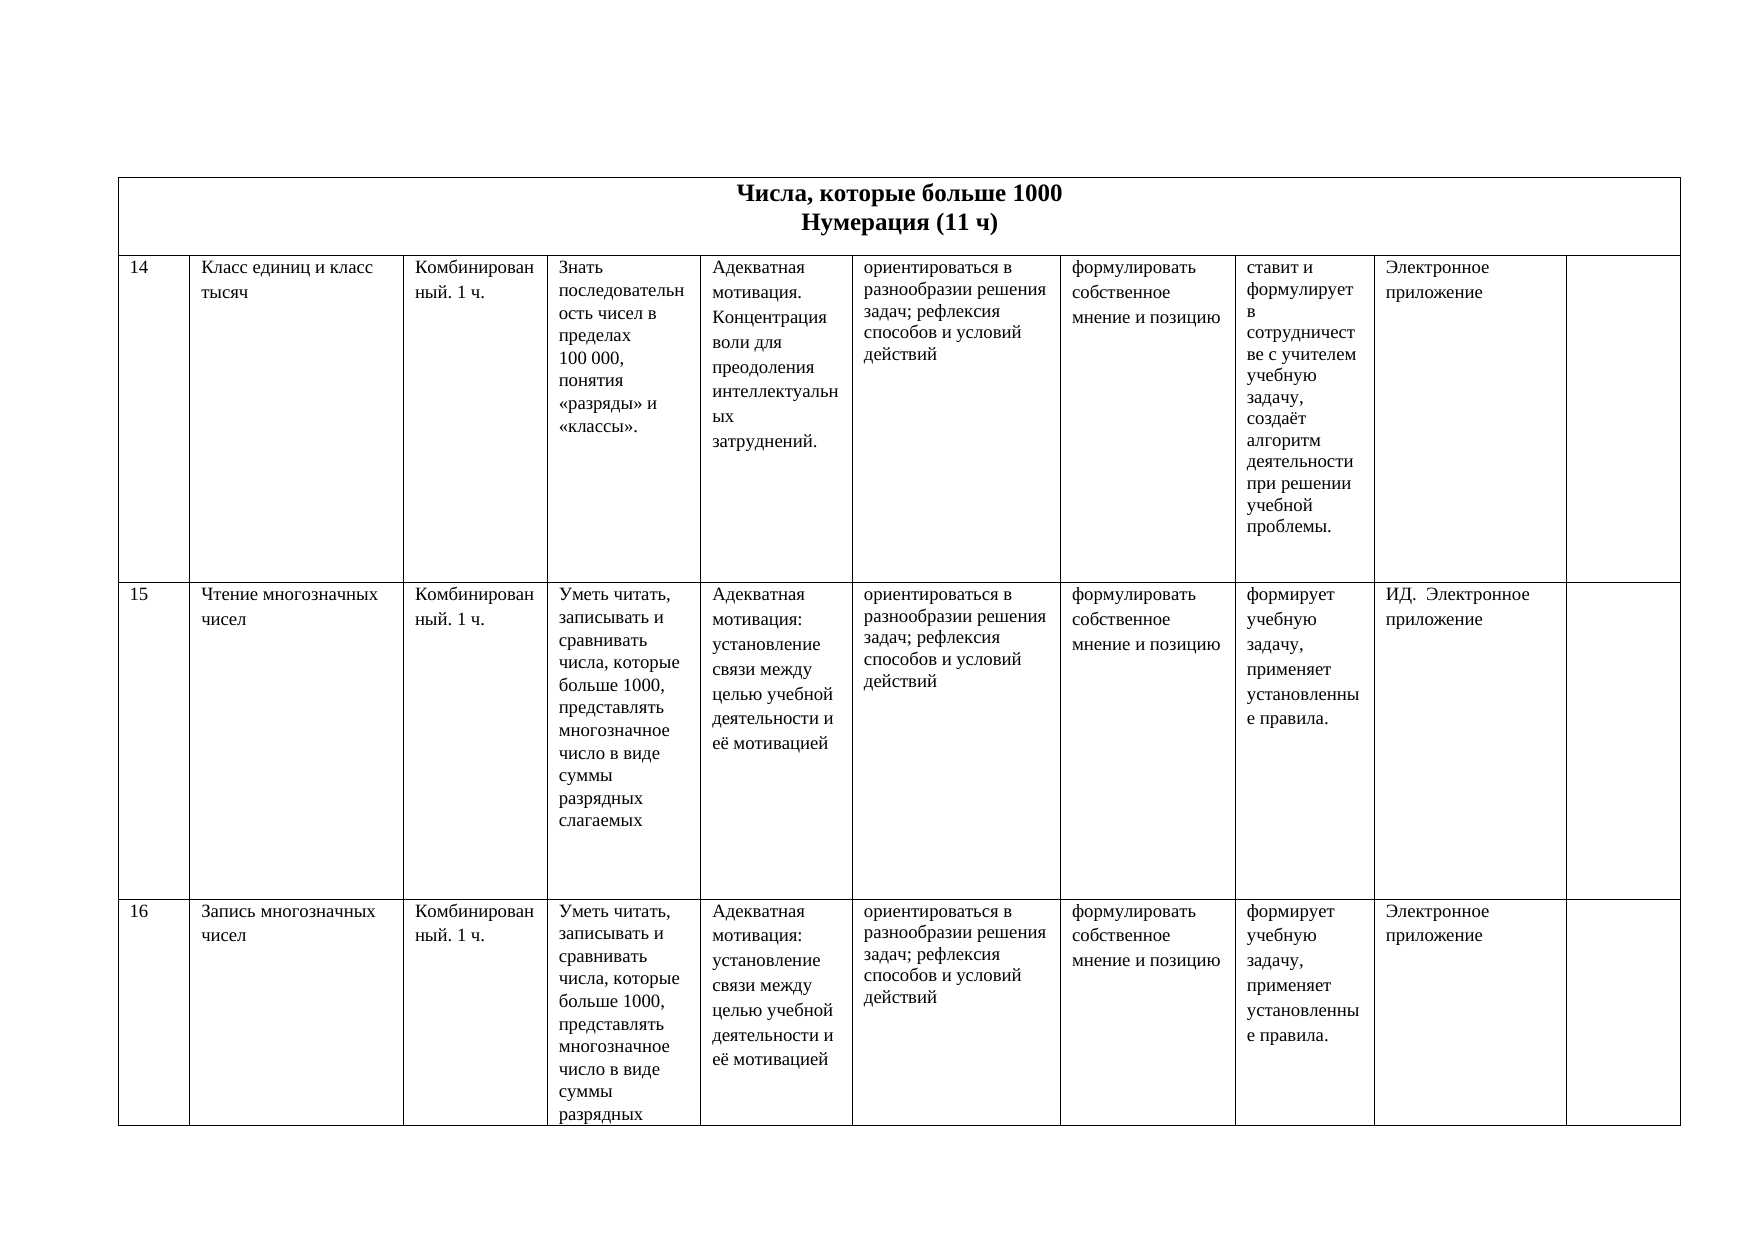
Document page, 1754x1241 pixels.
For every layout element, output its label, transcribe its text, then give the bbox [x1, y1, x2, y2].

table_cell Комбинированный. 1 ч. [404, 256, 547, 582]
table_cell ориентироваться в разнообразии решения задач; рефлексия способов и условий действий [853, 583, 1060, 898]
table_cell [1236, 900, 1374, 1124]
table_cell Чтение многозначных чисел [190, 583, 403, 898]
table_cell Адекватная мотивация. Концентрация воли для преодоления интеллектуальных затруднений. [701, 256, 852, 582]
table_cell 16 [119, 900, 189, 1124]
table_cell Комбинированный. 1 ч. [404, 583, 547, 898]
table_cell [1061, 900, 1235, 1124]
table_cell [1375, 900, 1566, 1124]
table_cell Числа, которые больше 1000 Нумерация (11 ч) [119, 178, 1680, 255]
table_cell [853, 900, 1060, 1124]
table_cell [1567, 900, 1680, 1124]
table_cell Электронное приложение [1375, 256, 1566, 582]
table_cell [548, 900, 700, 1124]
table_cell формулировать собственное мнение и позицию [1061, 256, 1235, 582]
table_cell ориентироваться в разнообразии решения задач; рефлексия способов и условий действий [853, 256, 1060, 582]
table_cell формулировать собственное мнение и позицию [1061, 583, 1235, 898]
table_cell [1567, 256, 1680, 582]
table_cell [190, 900, 403, 1124]
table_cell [404, 900, 547, 1124]
table_cell ставит и формулирует в сотрудничестве с учителем учебную задачу, создаёт алгоритм деятельности при решении учебной проблемы. [1236, 256, 1374, 582]
table_cell Адекватная мотивация: установление связи между целью учебной деятельности и её мотивацией [701, 583, 852, 898]
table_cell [701, 900, 852, 1124]
table_cell Класс единиц и класс тысяч [190, 256, 403, 582]
table_cell 15 [119, 583, 189, 898]
table_cell ИД. Электронное приложение [1375, 583, 1566, 898]
table_cell формирует учебную задачу, применяет установленные правила. [1236, 583, 1374, 898]
table_cell Знать последовательность чисел в пределах 100 000, понятия «разряды» и «классы». [548, 256, 700, 582]
table_cell [1567, 583, 1680, 898]
table_cell 14 [119, 256, 189, 582]
table_cell Уметь читать, записывать и сравнивать числа, которые больше 1000, представлять многозначное число в виде суммы разрядных слагаемых [548, 583, 700, 898]
